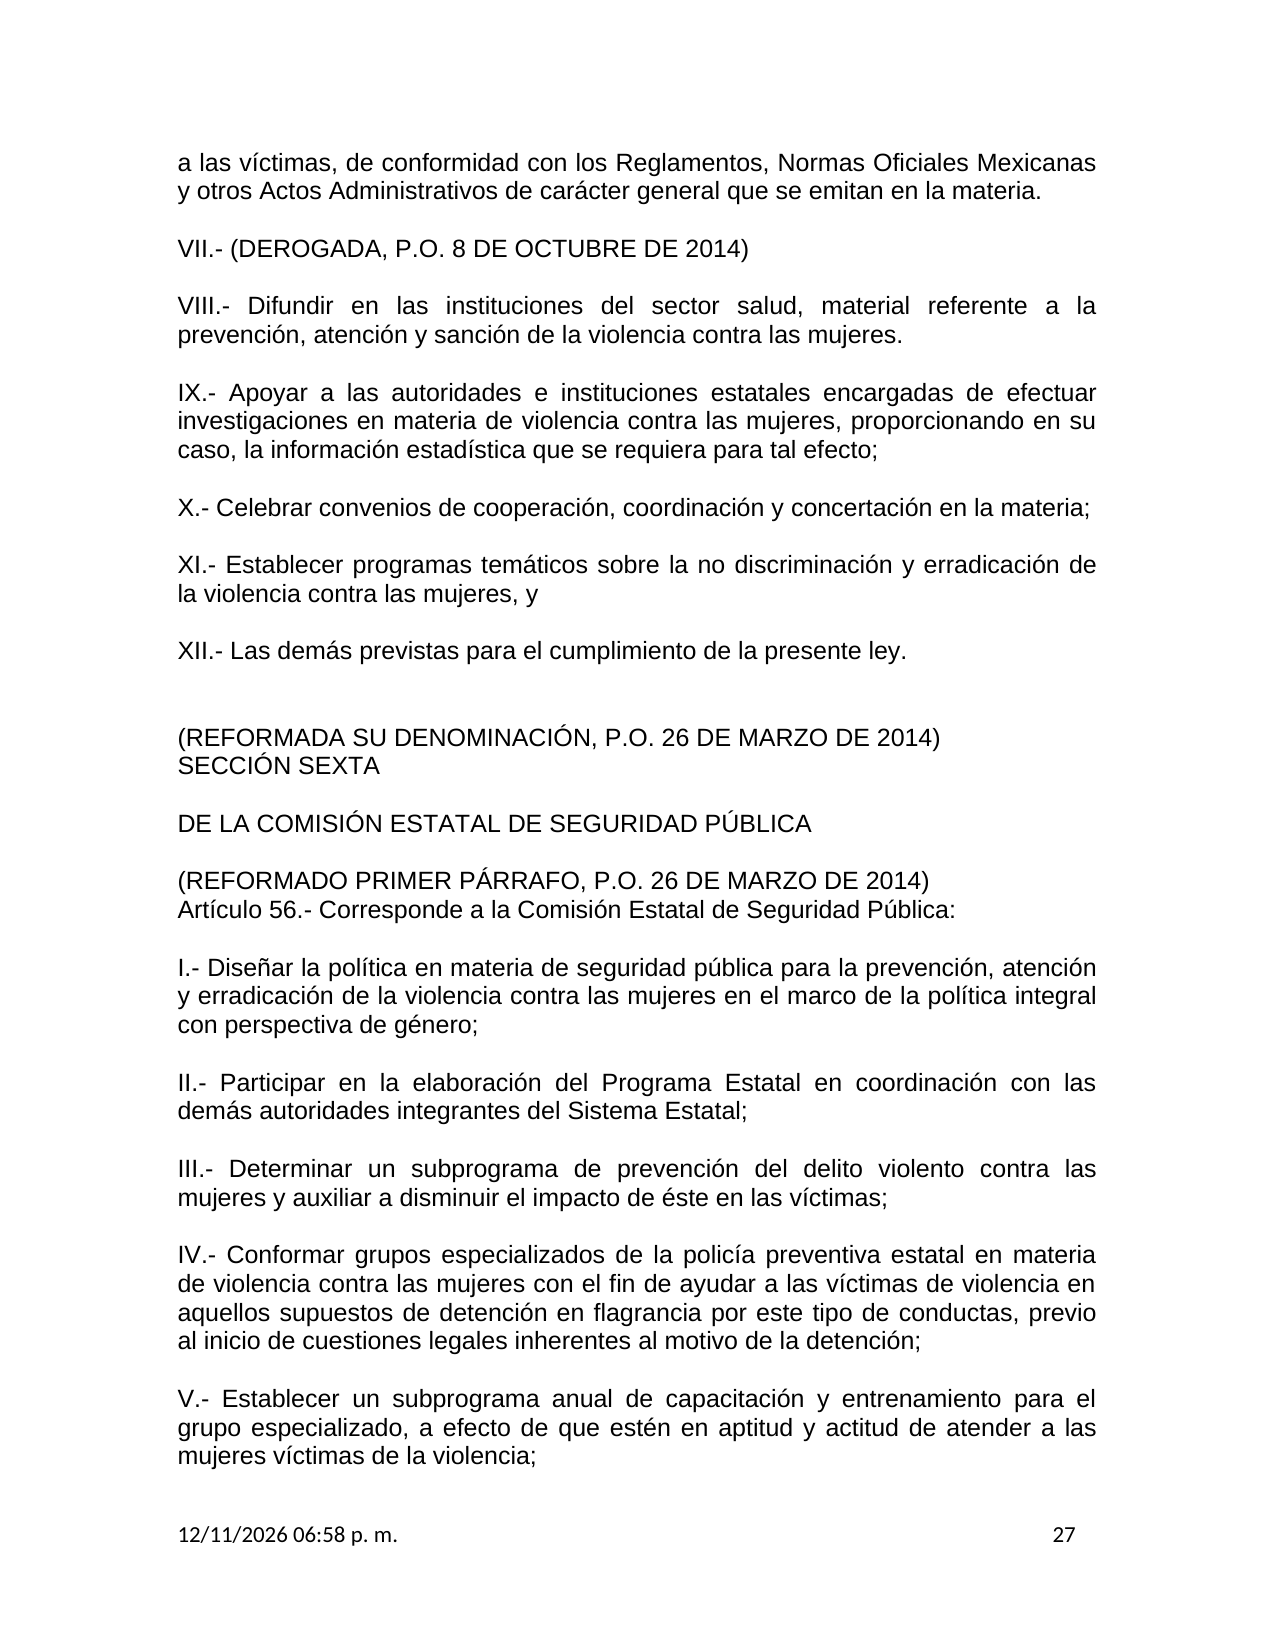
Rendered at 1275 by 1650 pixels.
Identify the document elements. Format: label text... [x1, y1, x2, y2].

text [177, 148, 1098, 205]
text Artículo 56.- Corresponde a la Comisión Estatal de Seguridad Pública: [177, 895, 1098, 924]
text XII.- Las demás previstas para el cumplimiento de la presente ley. [177, 636, 1098, 665]
text XI.- Establecer programas temáticos sobre la no discriminación y erradicación de la violencia contra las mujeres, y [177, 550, 1098, 608]
text SECCIÓN SEXTA [177, 751, 1098, 780]
text II.- Participar en la elaboración del Programa Estatal en coordinación con las demás autoridades integrantes del Sistema Estatal; [177, 1068, 1098, 1125]
text V.- Establecer un subprograma anual de capacitación y entrenamiento para el grupo especializado, a efecto de que estén en aptitud y actitud de atender a las mujeres víctimas de la violencia; [177, 1384, 1098, 1470]
text I.- Diseñar la política en materia de seguridad pública para la prevención, atención y erradicación de la violencia contra las mujeres en el marco de la política integral con perspectiva de género; [177, 953, 1098, 1039]
text VII.- (DEROGADA, P.O. 8 DE OCTUBRE DE 2014) [177, 234, 1098, 263]
text (REFORMADA SU DENOMINACIÓN, P.O. 26 DE MARZO DE 2014) [177, 723, 1098, 751]
text IX.- Apoyar a las autoridades e instituciones estatales encargadas de efectuar investigaciones en materia de violencia contra las mujeres, proporcionando en su caso, la información estadística que se requiera para tal efecto; [177, 378, 1098, 464]
text DE LA COMISIÓN ESTATAL DE SEGURIDAD PÚBLICA [177, 809, 1098, 838]
text III.- Determinar un subprograma de prevención del delito violento contra las mujeres y auxiliar a disminuir el impacto de éste en las víctimas; [177, 1154, 1098, 1211]
text X.- Celebrar convenios de cooperación, coordinación y concertación en la materia; [177, 493, 1098, 521]
text VIII.- Difundir en las instituciones del sector salud, material referente a la prevención, atención y sanción de la violencia contra las mujeres. [177, 291, 1098, 349]
text IV.- Conformar grupos especializados de la policía preventiva estatal en materia de violencia contra las mujeres con el fin de ayudar a las víctimas de violencia en aquellos supuestos de detención en flagrancia por este tipo de conductas, previo al inicio de cuestiones legales inherentes al motivo de la detención; [177, 1240, 1098, 1355]
text (REFORMADO PRIMER PÁRRAFO, P.O. 26 DE MARZO DE 2014) [177, 866, 1098, 895]
